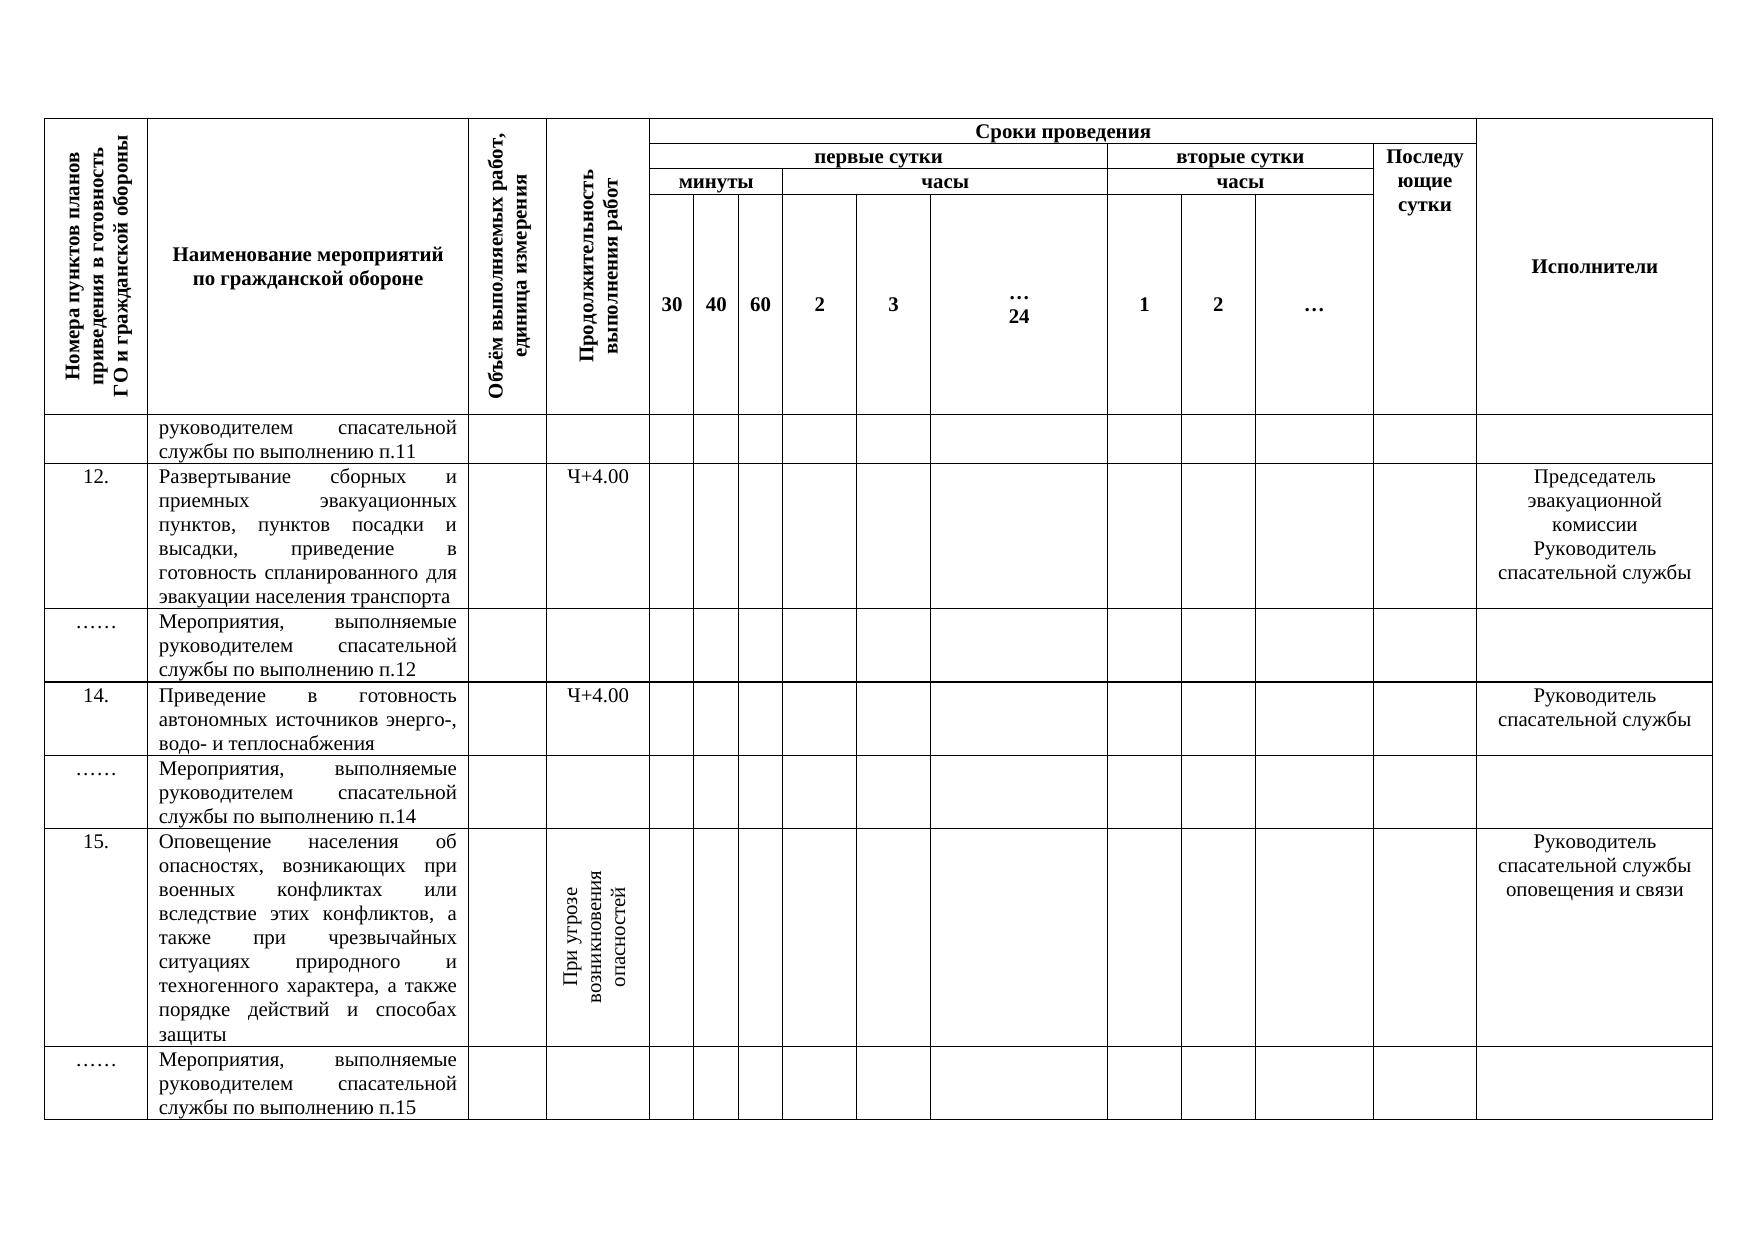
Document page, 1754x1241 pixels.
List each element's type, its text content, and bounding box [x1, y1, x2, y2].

table_cell [783, 756, 856, 828]
table_cell [1374, 609, 1476, 681]
table_cell [694, 609, 738, 681]
table_cell минуты [650, 169, 782, 193]
table_cell [694, 683, 738, 755]
table_header Объём выполняемых работ, единица измерения [469, 119, 546, 414]
table_cell [857, 1047, 930, 1119]
table_cell [739, 415, 782, 463]
table_cell [857, 415, 930, 463]
table_cell Руководитель спасательной службы [1477, 683, 1712, 755]
table_cell [694, 1047, 738, 1119]
table_cell 14. [45, 683, 147, 755]
table_cell [469, 464, 546, 608]
table_cell [1374, 756, 1476, 828]
table_cell Руководитель спасательной службы оповещения и связи [1477, 829, 1712, 1046]
table_cell [1108, 415, 1181, 463]
table_cell [469, 609, 546, 681]
table_cell [1182, 415, 1255, 463]
table_cell [1182, 683, 1255, 755]
table_cell [650, 609, 693, 681]
table_header Продолжительность выполнения работ [547, 119, 649, 414]
table_cell [1182, 609, 1255, 681]
table_cell часы [1108, 169, 1373, 193]
table_cell [1374, 683, 1476, 755]
table_cell …… [45, 756, 147, 828]
table_cell [547, 756, 649, 828]
table_cell [469, 1047, 546, 1119]
table_cell [857, 609, 930, 681]
table_cell [547, 415, 649, 463]
table_cell [650, 756, 693, 828]
table_cell [1108, 1047, 1181, 1119]
table_cell [650, 683, 693, 755]
table_cell [739, 683, 782, 755]
table_cell [469, 756, 546, 828]
table_cell [694, 829, 738, 1046]
table_cell …… [45, 1047, 147, 1119]
table_cell [1477, 609, 1712, 681]
table_cell [1477, 756, 1712, 828]
table_cell 60 [739, 195, 782, 414]
table_header Исполнители [1477, 119, 1712, 414]
table_cell Мероприятия, выполняемые руководителем спасательной службы по выполнению п.14 [148, 756, 468, 828]
table_cell [650, 464, 693, 608]
table_cell [1477, 415, 1712, 463]
table_cell 3 [857, 195, 930, 414]
table_cell [857, 464, 930, 608]
table_cell [469, 829, 546, 1046]
table_cell [1374, 464, 1476, 608]
table_cell Мероприятия, выполняемые руководителем спасательной службы по выполнению п.12 [148, 609, 468, 681]
table_cell 2 [1182, 195, 1255, 414]
table_cell [931, 683, 1107, 755]
table_cell [783, 464, 856, 608]
table_cell 40 [694, 195, 738, 414]
table_cell [547, 609, 649, 681]
table_cell [783, 1047, 856, 1119]
table_cell [1256, 829, 1373, 1046]
table_cell [1256, 1047, 1373, 1119]
table_cell 12. [45, 464, 147, 608]
table_cell 1 [1108, 195, 1181, 414]
table_cell [857, 829, 930, 1046]
table_cell …… [45, 415, 147, 463]
table_cell вторые сутки [1108, 144, 1373, 168]
table_cell [1256, 756, 1373, 828]
table_cell [739, 609, 782, 681]
table_header Сроки проведения [650, 119, 1476, 143]
table_cell … 24 [931, 195, 1107, 414]
table_cell Мероприятия, выполняемые руководителем спасательной службы по выполнению п.11 [148, 415, 468, 463]
table_cell [1182, 464, 1255, 608]
table_cell … [1256, 195, 1373, 414]
table_cell [1256, 609, 1373, 681]
table_cell 2 [783, 195, 856, 414]
table_header Наименование мероприятий по гражданской обороне [148, 119, 468, 414]
table_cell [1182, 1047, 1255, 1119]
table_cell [857, 683, 930, 755]
table_cell [650, 415, 693, 463]
table_cell [739, 464, 782, 608]
table_cell [931, 829, 1107, 1046]
table_cell [1477, 1047, 1712, 1119]
table_cell [1256, 415, 1373, 463]
table_cell первые сутки [650, 144, 1107, 168]
table_cell [1374, 829, 1476, 1046]
table_cell [739, 829, 782, 1046]
table_cell [1108, 609, 1181, 681]
table_cell [1108, 756, 1181, 828]
table_cell [931, 464, 1107, 608]
table_cell Развертывание сборных и приемных эвакуационных пунктов, пунктов посадки и высадки, приведение в готовность спланированного для эвакуации населения транспорта [148, 464, 468, 608]
table_cell [694, 756, 738, 828]
table_cell [650, 1047, 693, 1119]
table_cell [1182, 756, 1255, 828]
table_cell Ч+4.00 [547, 464, 649, 608]
table_cell Председатель эвакуационной комиссии Руководитель спасательной службы [1477, 464, 1712, 608]
table_cell [547, 1047, 649, 1119]
table_cell [931, 415, 1107, 463]
table_cell [469, 683, 546, 755]
table_cell [783, 683, 856, 755]
table_cell [694, 415, 738, 463]
table_cell [783, 829, 856, 1046]
table_cell [1256, 683, 1373, 755]
table_cell [1108, 683, 1181, 755]
table_cell [1374, 415, 1476, 463]
table_cell [1374, 1047, 1476, 1119]
table_cell …… [45, 609, 147, 681]
table_cell Ч+4.00 [547, 683, 649, 755]
table_cell 15. [45, 829, 147, 1046]
table_cell [650, 829, 693, 1046]
table_cell [1108, 829, 1181, 1046]
table_cell Оповещение населения об опасностях, возникающих при военных конфликтах или вследствие этих конфликтов, а также при чрезвычайных ситуациях природного и техногенного характера, а также порядке действий и способах защиты [148, 829, 468, 1046]
table_cell 30 [650, 195, 693, 414]
table_cell [1256, 464, 1373, 608]
table_cell Приведение в готовность автономных источников энерго-, водо- и теплоснабжения [148, 683, 468, 755]
table_cell [739, 756, 782, 828]
table_cell [739, 1047, 782, 1119]
table_cell [931, 1047, 1107, 1119]
table_cell [783, 415, 856, 463]
table_cell [931, 609, 1107, 681]
table_cell [857, 756, 930, 828]
table_cell [694, 464, 738, 608]
table_cell Последующие сутки [1374, 144, 1476, 414]
table_cell часы [783, 169, 1107, 193]
table_header Номера пунктов планов приведения в готовность ГО и гражданской обороны [45, 119, 147, 414]
table_cell Мероприятия, выполняемые руководителем спасательной службы по выполнению п.15 [148, 1047, 468, 1119]
table_cell При угрозе возникновения опасностей [547, 829, 649, 1046]
table_cell [469, 415, 546, 463]
table_cell [783, 609, 856, 681]
table_cell [1182, 829, 1255, 1046]
table_cell [931, 756, 1107, 828]
table_cell [1108, 464, 1181, 608]
